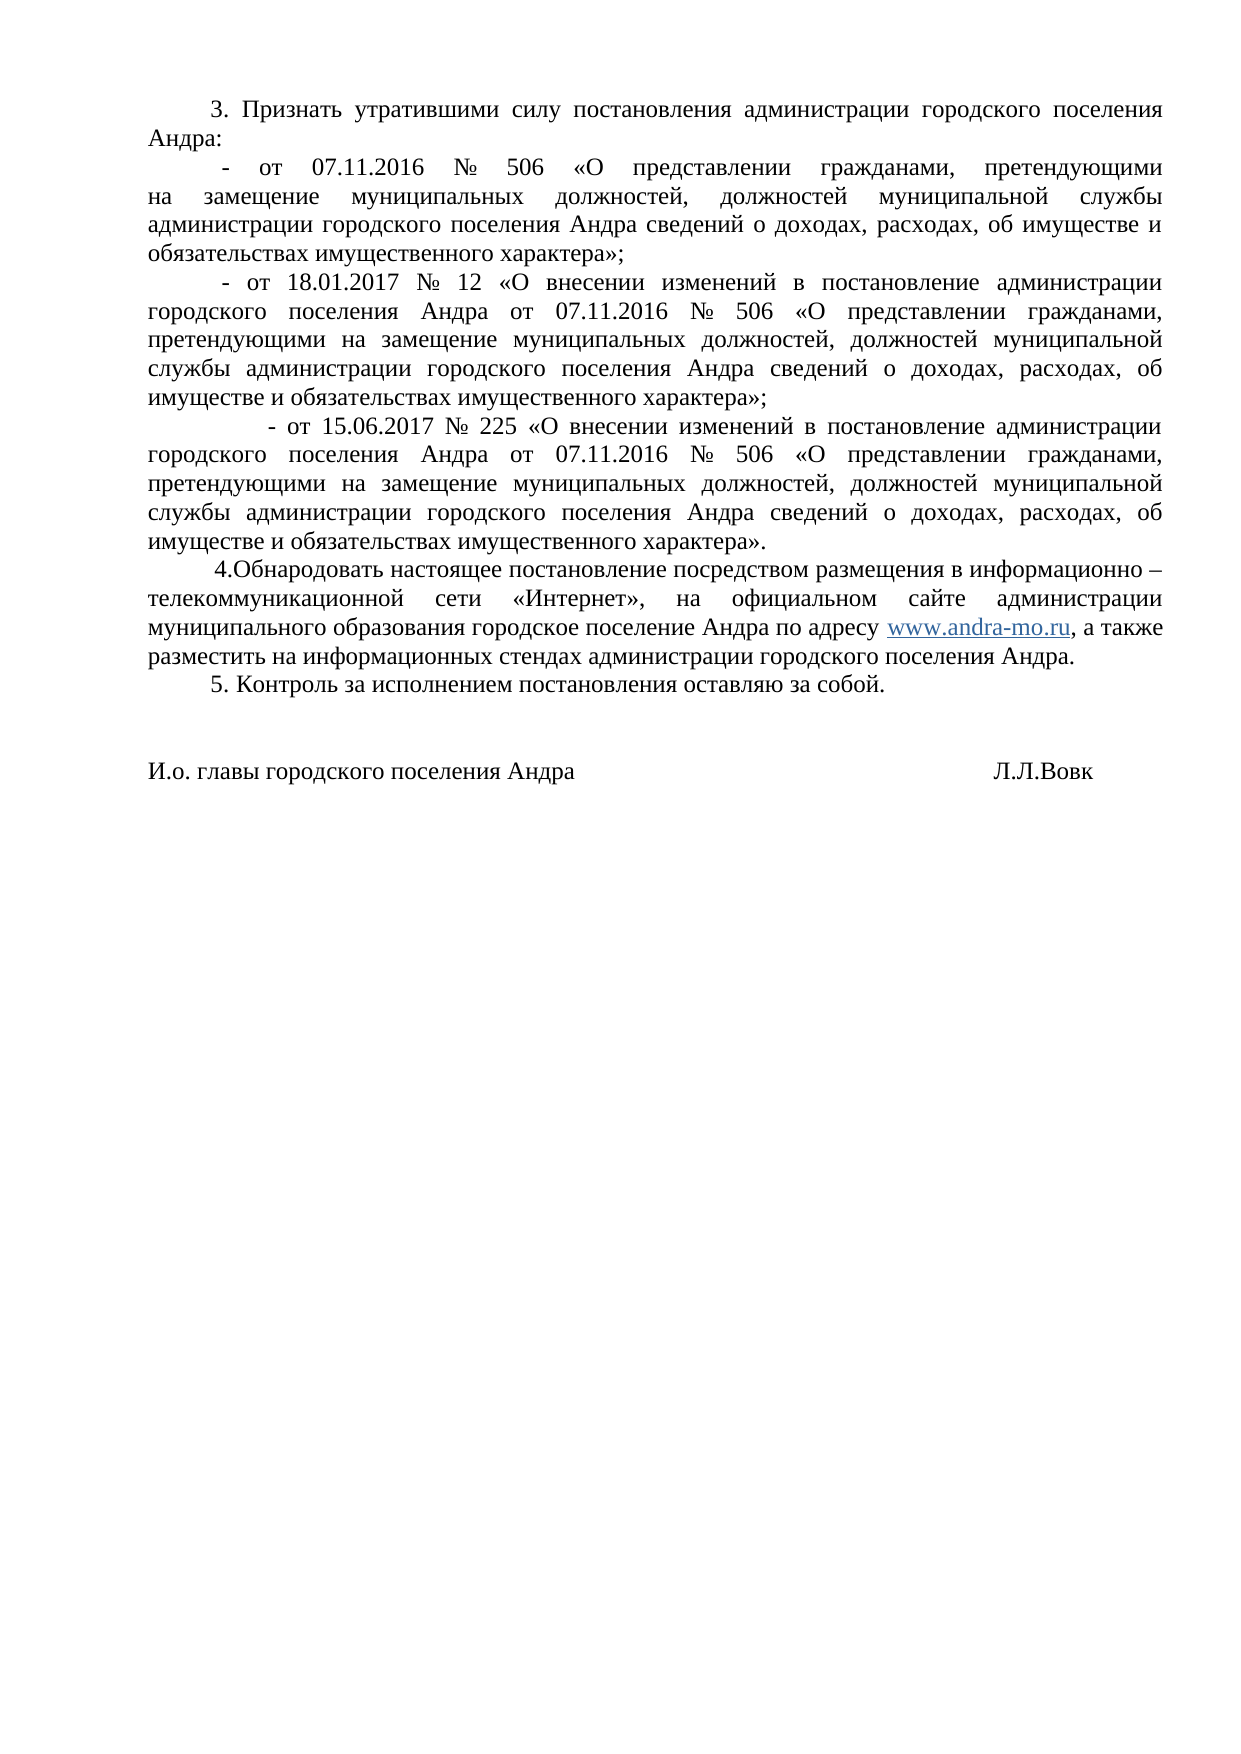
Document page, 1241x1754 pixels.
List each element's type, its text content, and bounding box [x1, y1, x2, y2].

text - от 15.06.2017 № 225 «О внесении изменений в постановление администрации городского поселения Андра от 07.11.2016 № 506 «О представлении гражданами, претендующими на замещение муниципальных должностей, должностей муниципальной службы администрации городского поселения Андра сведений о доходах, расходах, об имуществе и обязательствах имущественного характера». [148, 411, 1163, 554]
text И.о. главы городского поселения Андра Л.Л.Вовк [148, 756, 1163, 784]
text - от 18.01.2017 № 12 «О внесении изменений в постановление администрации городского поселения Андра от 07.11.2016 № 506 «О представлении гражданами, претендующими на замещение муниципальных должностей, должностей муниципальной службы администрации городского поселения Андра сведений о доходах, расходах, об имуществе и обязательствах имущественного характера»; [148, 267, 1163, 411]
text 5. Контроль за исполнением постановления оставляю за собой. [148, 669, 1163, 698]
text - от 07.11.2016 № 506 «О представлении гражданами, претендующими на замещение муниципальных должностей, должностей муниципальной службы администрации городского поселения Андра сведений о доходах, расходах, об имуществе и обязательствах имущественного характера»; [148, 152, 1163, 267]
text 4.Обнародовать настоящее постановление посредством размещения в информационно – телекоммуникационной сети «Интернет», на официальном сайте администрации муниципального образования городское поселение Андра по адресу www.andra-mo.ru, а также разместить на информационных стендах администрации городского поселения Андра. [148, 554, 1163, 669]
text 3. Признать утратившими силу постановления администрации городского поселения Андра: [148, 94, 1163, 152]
